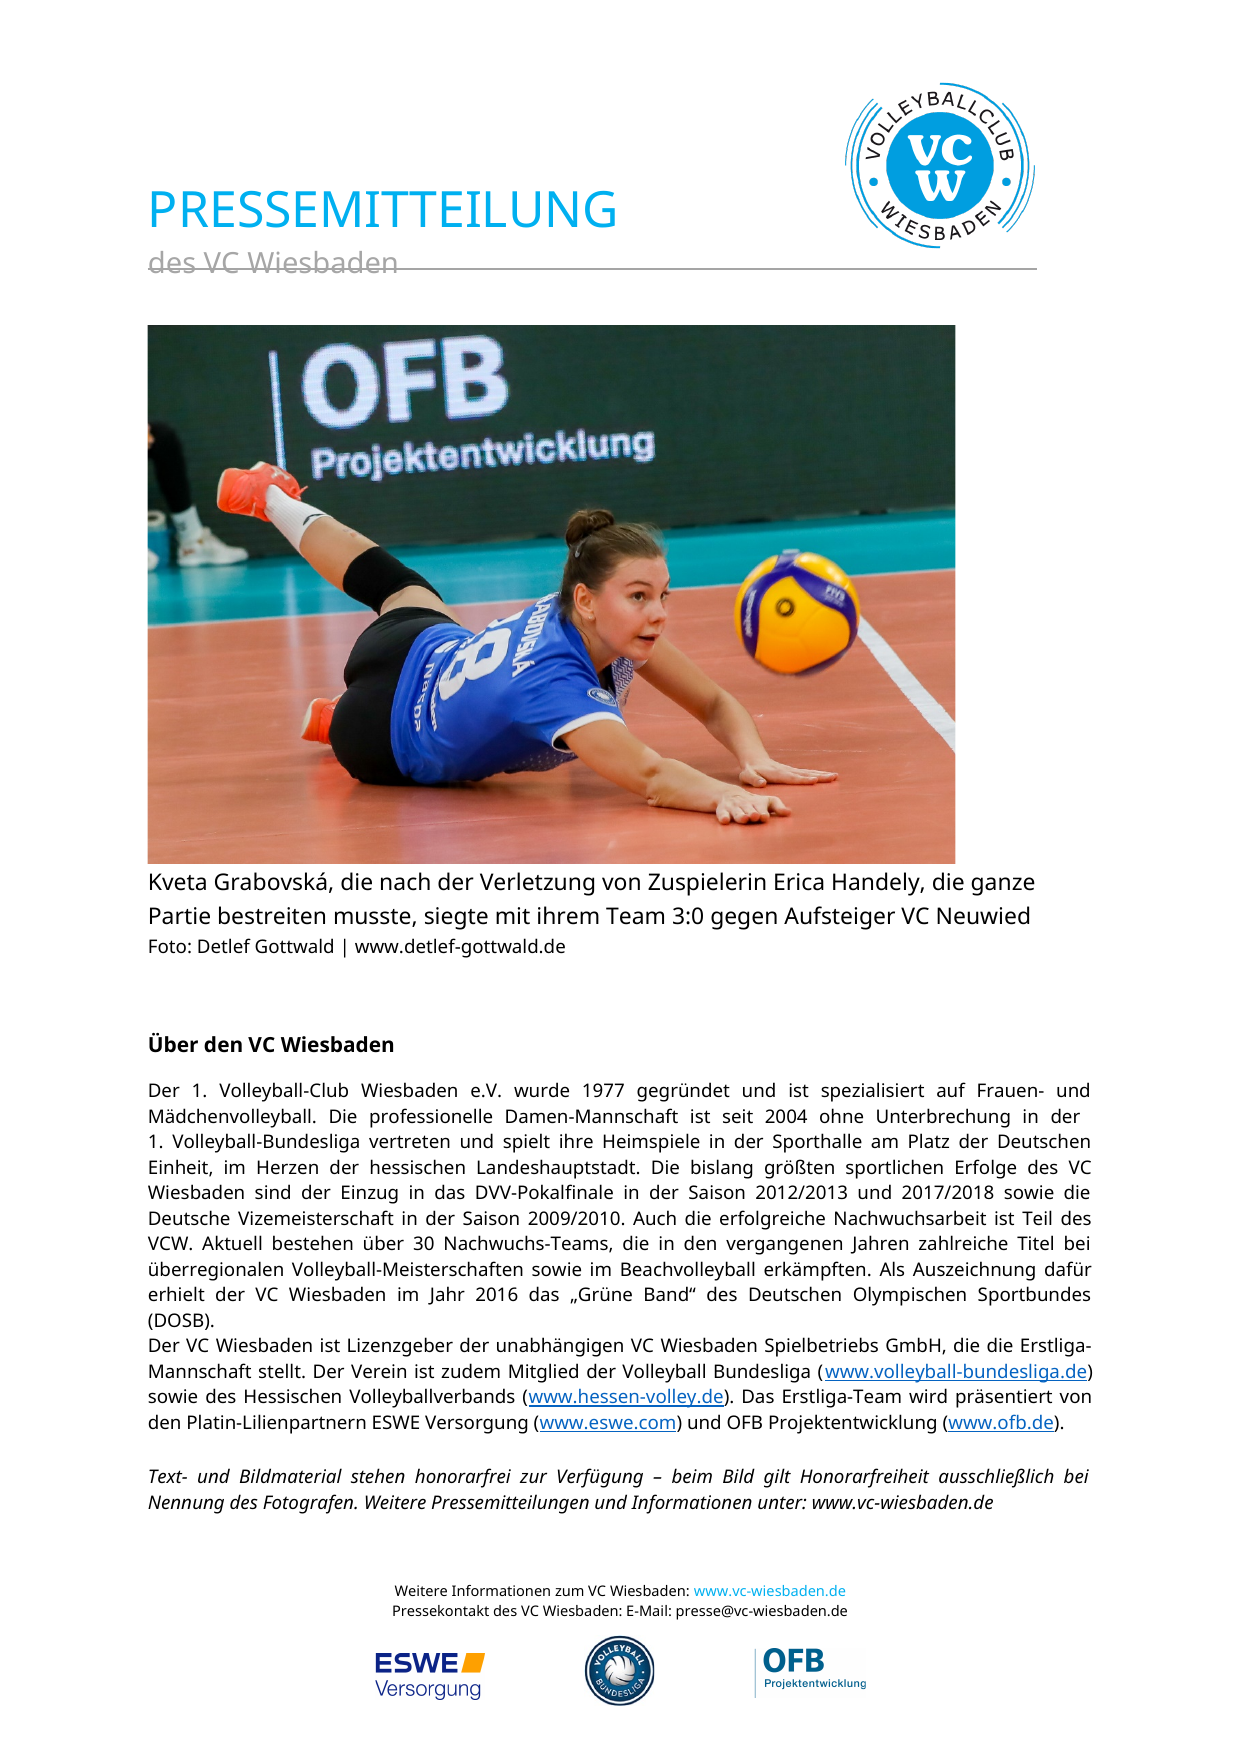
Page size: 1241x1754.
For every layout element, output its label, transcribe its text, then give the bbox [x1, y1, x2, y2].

text Über den VC Wiesbaden [148, 1030, 1092, 1058]
picture [375, 1653, 485, 1700]
picture [828, 64, 1052, 267]
picture [147, 325, 956, 864]
picture [770, 1653, 779, 1668]
picture [754, 1648, 866, 1698]
text Der 1. Volleyball-Club Wiesbaden e.V. wurde 1977 gegründet und ist spezialisiert auf Frauen- und Mädchenvolleyball. Die professionelle Damen-Mannschaft ist seit 2004 ohne Unterbrechung in der 1. Volleyball-Bundesliga vertreten und spielt ihre Heimspiele in der Sporthalle am Platz der Deutschen Einheit, im Herzen der hessischen Landeshauptstadt. Die bislang größten sportlichen Erfolge des VC Wiesbaden sind der Einzug in das DVV-Pokalfinale in der Saison 2012/2013 und 2017/2018 sowie die Deutsche Vizemeisterschaft in der Saison 2009/2010. Auch die erfolgreiche Nachwuchsarbeit ist Teil des VCW. Aktuell bestehen über 30 Nachwuchs-Teams, die in den vergangenen Jahren zahlreiche Titel bei überregionalen Volleyball-Meisterschaften sowie im Beachvolleyball erkämpften. Als Auszeichnung dafür erhielt der VC Wiesbaden im Jahr 2016 das „Grüne Band“ des Deutschen Olympischen Sportbundes (DOSB). Der VC Wiesbaden ist Lizenzgeber der unabhängigen VC Wiesbaden Spielbetriebs GmbH, die die Erstliga-Mannschaft stellt. Der Verein ist zudem Mitglied der Volleyball Bundesliga (www.volleyball-bundesliga.de) sowie des Hessischen Volleyballverbands (www.hessen-volley.de). Das Erstliga-Team wird präsentiert von den Platin-Lilienpartnern ESWE Versorgung (www.eswe.com) und OFB Projektentwicklung (www.ofb.de). [148, 1077, 1092, 1435]
picture [584, 1635, 655, 1706]
text Text- und Bildmaterial stehen honorarfrei zur Verfügung – beim Bild gilt Honorarfreiheit ausschließlich bei Nennung des Fotografen. Weitere Pressemitteilungen und Informationen unter: www.vc-wiesbaden.de [148, 1464, 1092, 1515]
